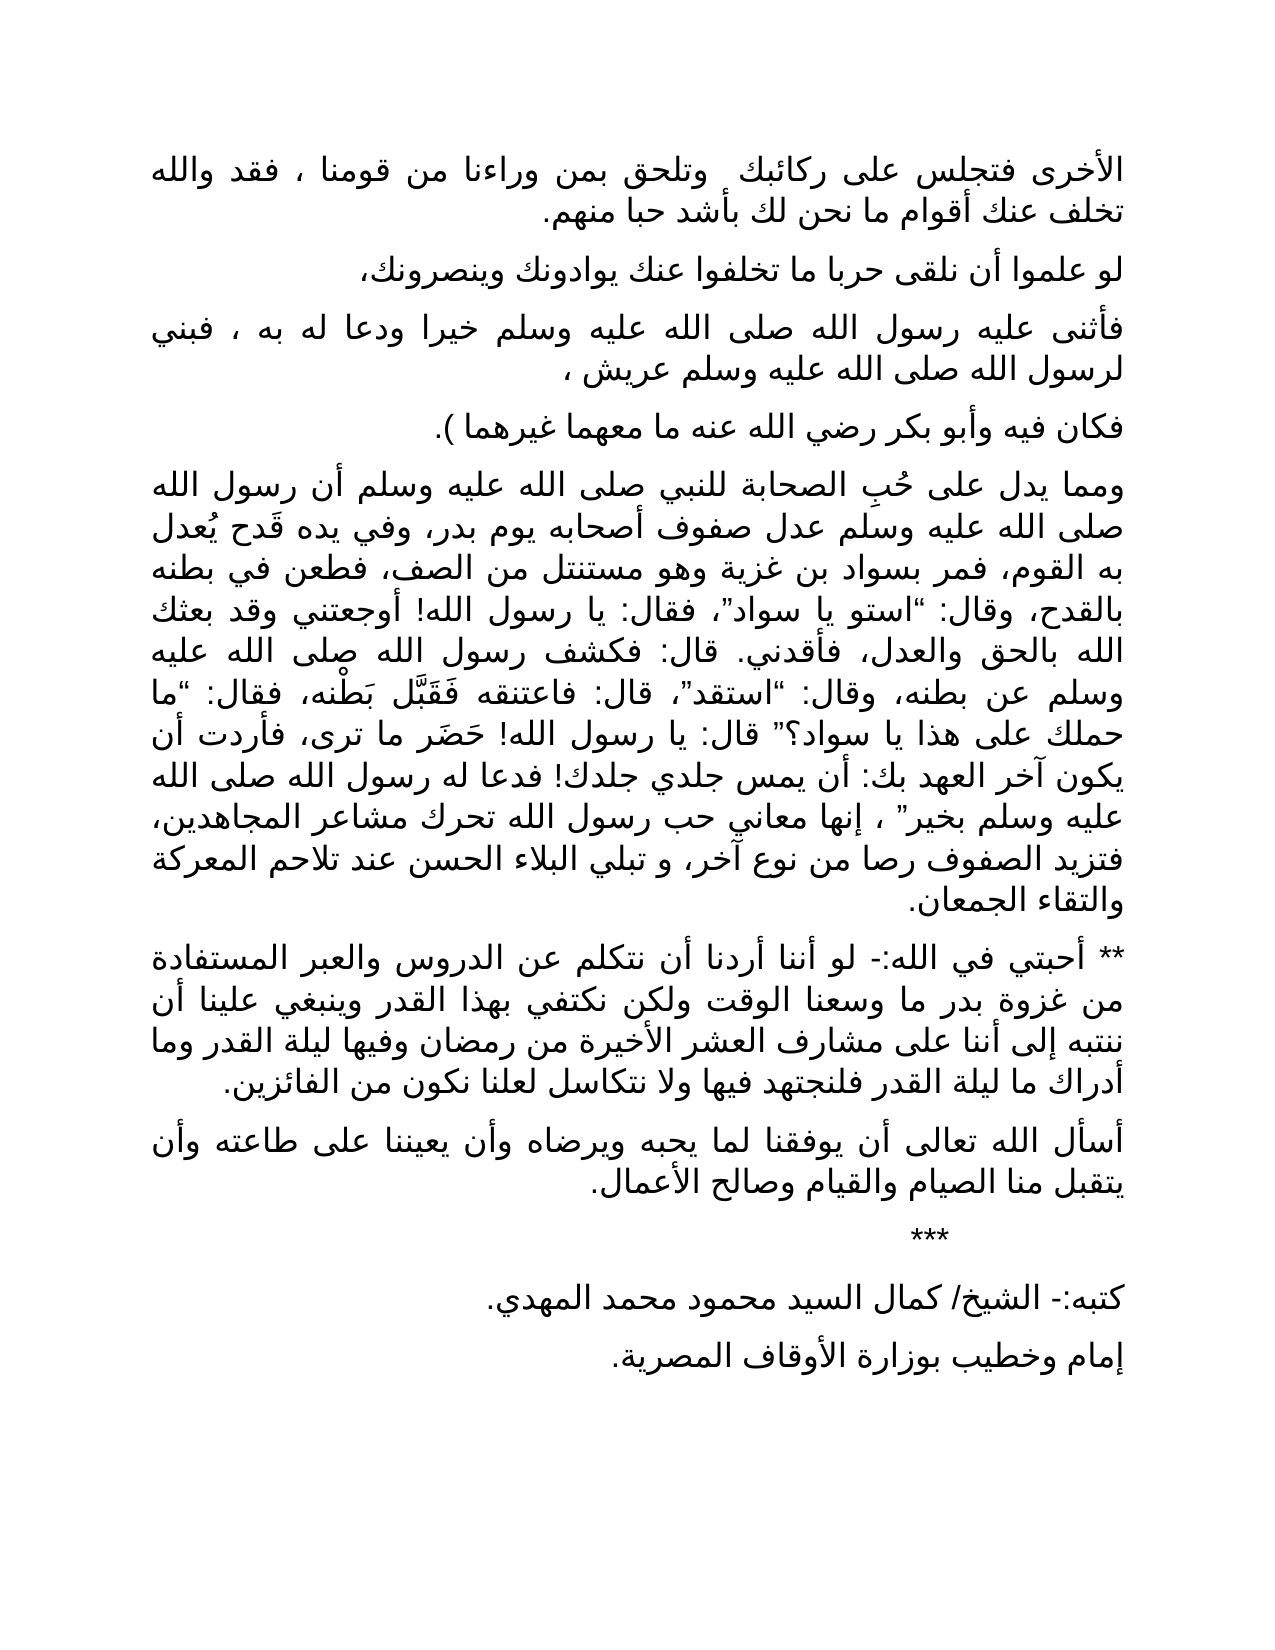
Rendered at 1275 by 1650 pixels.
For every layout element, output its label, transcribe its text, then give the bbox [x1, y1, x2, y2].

text فأثنى عليه رسول الله صلى الله عليه وسلم خيرا ودعا له به ، فبني لرسول الله صلى الله عليه وسلم عريش ، [150, 308, 1125, 388]
text ** أحبتي في الله:- لو أننا أردنا أن نتكلم عن الدروس والعبر المستفادة من غزوة بدر ما وسعنا الوقت ولكن نكتفي بهذا القدر وينبغي علينا أن ننتبه إلى أننا على مشارف العشر الأخيرة من رمضان وفيها ليلة القدر وما أدراك ما ليلة القدر فلنجتهد فيها ولا نتكاسل لعلنا نكون من الفائزين. [150, 938, 1125, 1101]
text إمام وخطيب بوزارة الأوقاف المصرية. [150, 1336, 1125, 1375]
text كتبه:- الشيخ/ كمال السيد محمود محمد المهدي. [150, 1278, 1125, 1317]
text ومما يدل على حُبِ الصحابة للنبي صلى الله عليه وسلم أن رسول الله صلى الله عليه وسلم عدل صفوف أصحابه يوم بدر، وفي يده قَدح يُعدل به القوم، فمر بسواد بن غزية وهو مستنتل من الصف، فطعن في بطنه بالقدح، وقال: “استو يا سواد”، فقال: يا رسول الله! أوجعتني وقد بعثك الله بالحق والعدل، فأقدني. قال: فكشف رسول الله صلى الله عليه وسلم عن بطنه، وقال: “استقد”، قال: فاعتنقه فَقَبَّل بَطْنه، فقال: “ما حملك على هذا يا سواد؟” قال: يا رسول الله! حَضَر ما ترى، فأردت أن يكون آخر العهد بك: أن يمس جلدي جلدك! فدعا له رسول الله صلى الله عليه وسلم بخير” ، إنها معاني حب رسول الله تحرك مشاعر المجاهدين، فتزيد الصفوف رصا من نوع آخر، و تبلي البلاء الحسن عند تلاحم المعركة والتقاء الجمعان. [150, 465, 1125, 918]
text فكان فيه وأبو بكر رضي الله عنه ما معهما غيرهما ). [150, 407, 1125, 446]
text *** [150, 1220, 1125, 1259]
text أسأل الله تعالى أن يوفقنا لما يحبه ويرضاه وأن يعيننا على طاعته وأن يتقبل منا الصيام والقيام وصالح الأعمال. [150, 1121, 1125, 1201]
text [150, 150, 1125, 230]
text لو علموا أن نلقى حربا ما تخلفوا عنك يوادونك وينصرونك، [150, 249, 1125, 288]
